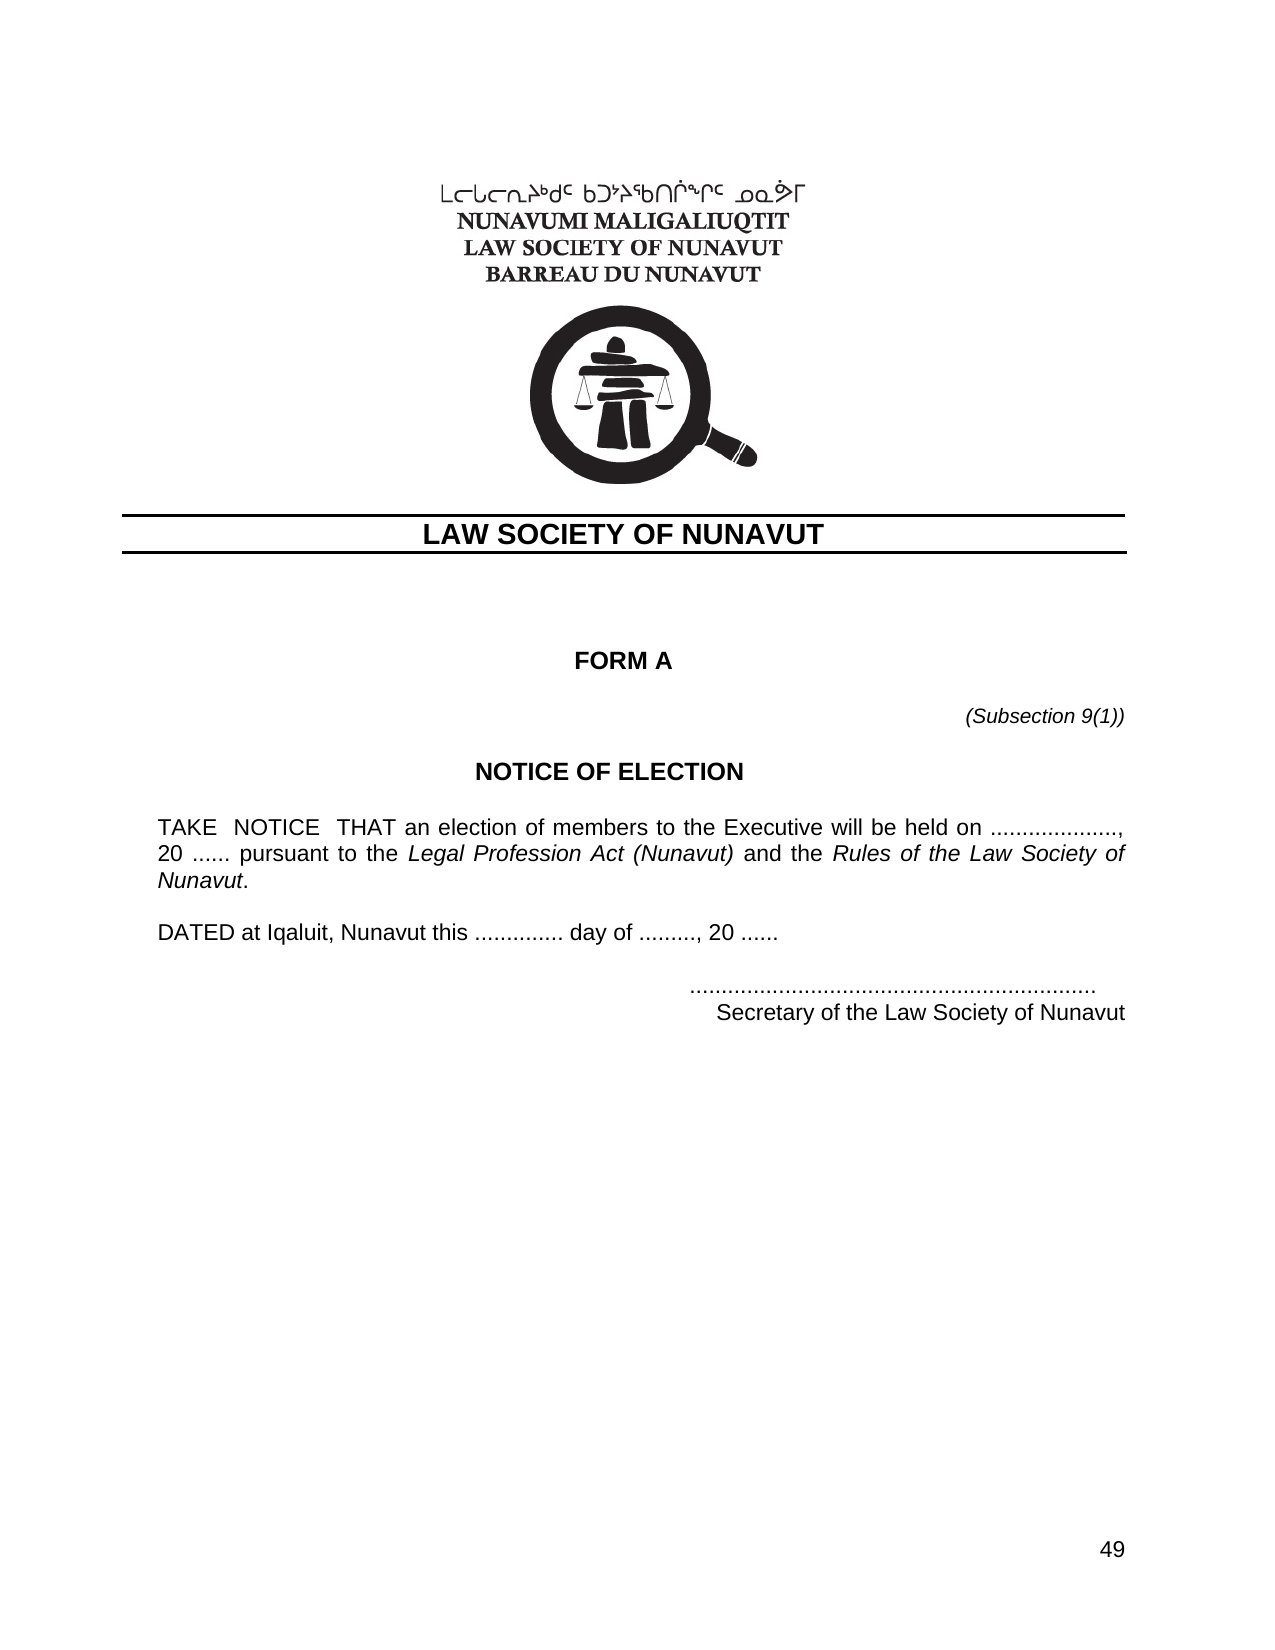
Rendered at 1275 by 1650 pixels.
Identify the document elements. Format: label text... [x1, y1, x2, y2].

text TAKE NOTICE THAT an election of members to the Executive will be held on ...................., 20 ...... pursuant to the Legal Profession Act (Nunavut) and the Rules of the Law Society of Nunavut. [157, 814, 1125, 893]
text (Subsection 9(1)) [122, 704, 1125, 728]
text ................................................................ [122, 972, 1125, 998]
text Secretary of the Law Society of Nunavut [122, 998, 1125, 1025]
text FORM A [122, 646, 1125, 675]
text DATED at Iqaluit, Nunavut this .............. day of ........., 20 ...... [157, 919, 1125, 946]
picture [441, 180, 806, 484]
text NOTICE OF ELECTION [122, 756, 1125, 785]
text LAW SOCIETY OF NUNAVUT [122, 517, 1125, 551]
